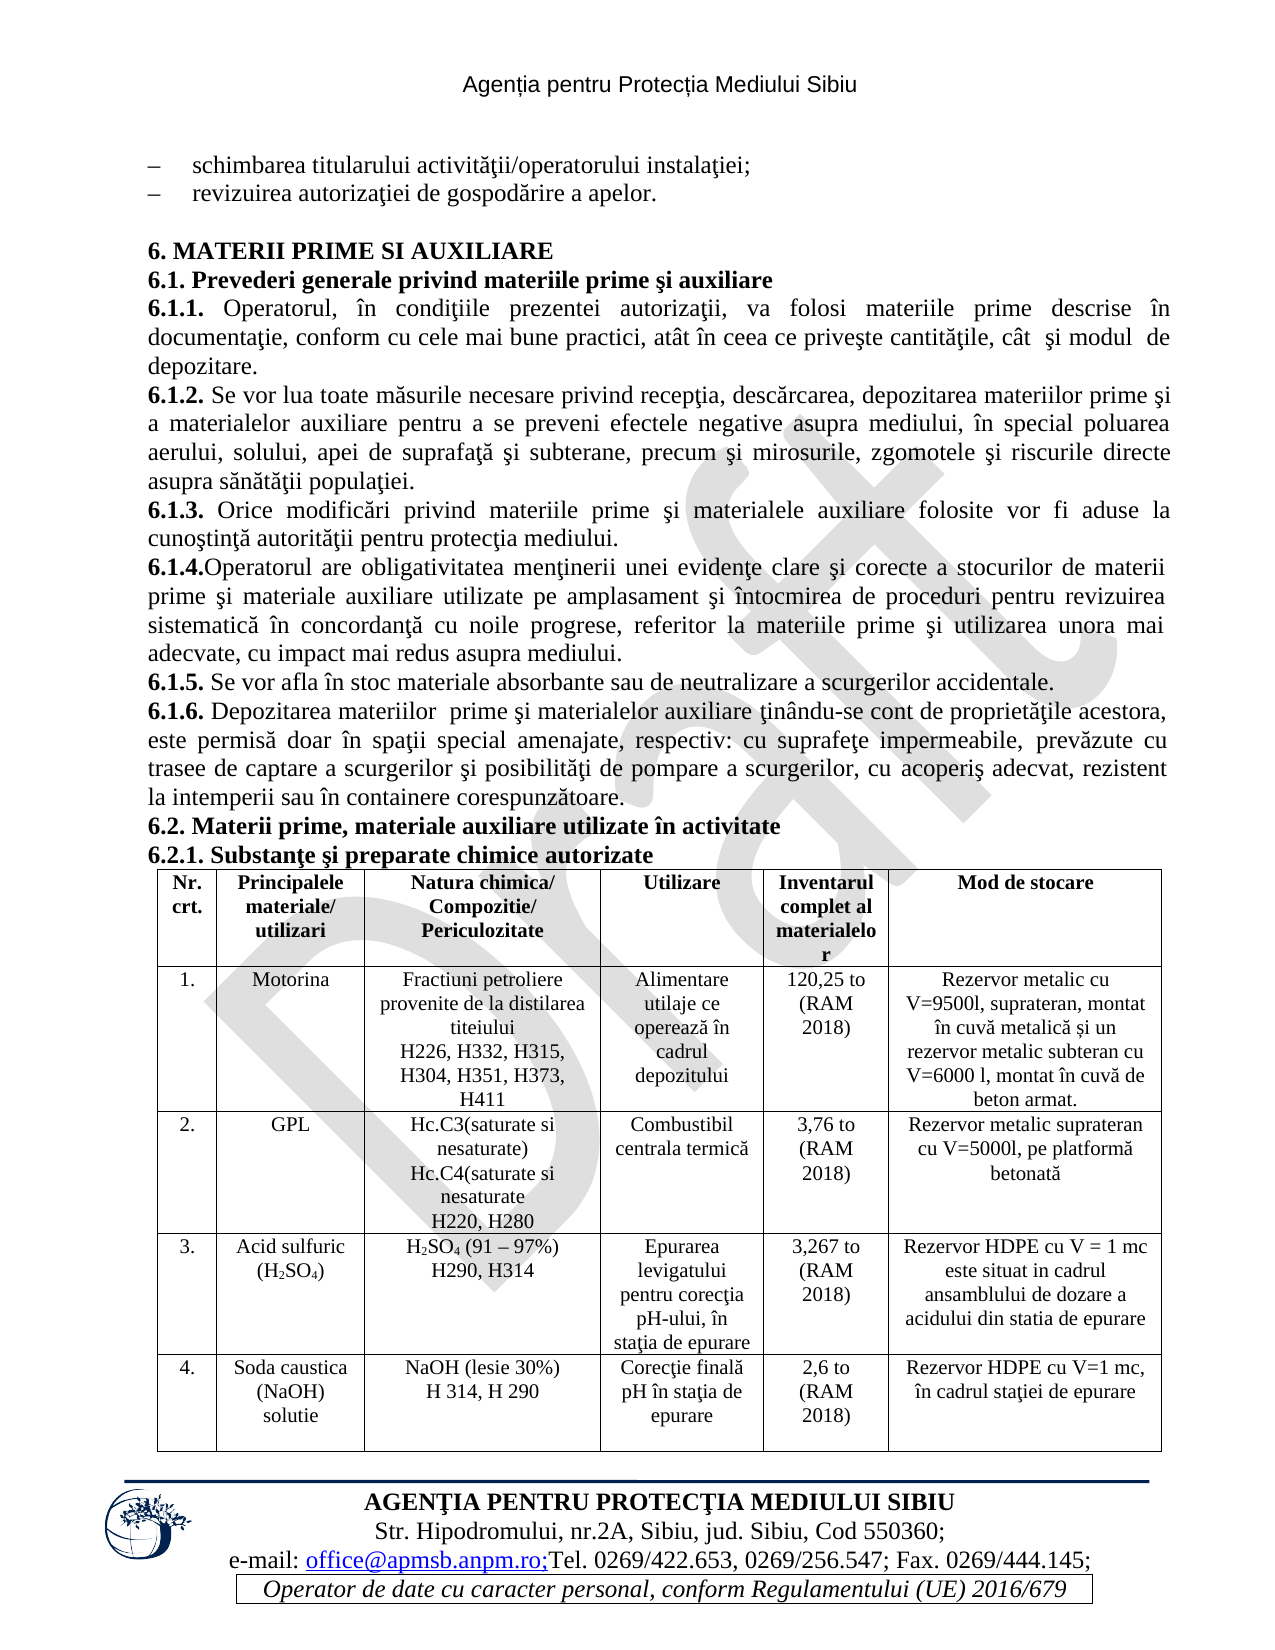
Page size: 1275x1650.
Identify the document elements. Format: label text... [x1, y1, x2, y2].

table_header Inventarul complet al materialelor [764, 870, 888, 966]
text 6.2. Materii prime, materiale auxiliare utilizate în activitate [148, 811, 1172, 840]
table_header Utilizare [601, 870, 763, 966]
text 6.1.4.Operatorul are obligativitatea menţinerii unei evidenţe clare şi corecte a stocurilor de materii prime şi materiale auxiliare utilizate pe amplasament şi întocmirea de proceduri pentru revizuirea sistematică în concordanţă cu noile progrese, referitor la materiile prime şi utilizarea unora mai adecvate, cu impact mai redus asupra mediului. [148, 552, 1166, 667]
table_cell Rezervor HDPE cu V=1 mc, în cadrul staţiei de epurare [889, 1355, 1161, 1451]
table_cell Acid sulfuric (H2SO4) [217, 1234, 364, 1354]
table_cell 3,76 to (RAM 2018) [764, 1112, 888, 1233]
text 6.1.1. Operatorul, în condiţiile prezentei autorizaţii, va folosi materiile prime descrise în documentaţie, conform cu cele mai bune practici, atât în ceea ce priveşte cantităţile, cât şi modul de depozitare. [148, 293, 1172, 380]
list schimbarea titularului activităţii/operatorului instalaţiei; [148, 150, 1172, 178]
text 6.1.5. Se vor afla în stoc materiale absorbante sau de neutralizare a scurgerilor accidentale. [148, 667, 1172, 696]
table_cell NaOH (lesie 30%) H 314, H 290 [365, 1355, 600, 1451]
table_cell 2,6 to (RAM 2018) [764, 1355, 888, 1451]
table_cell 1. [158, 967, 216, 1111]
table_header Nr. crt. [158, 870, 216, 966]
table_cell 2. [158, 1112, 216, 1233]
table_cell 3,267 to (RAM 2018) [764, 1234, 888, 1354]
table_cell Soda caustica (NaOH) solutie [217, 1355, 364, 1451]
table_cell 120,25 to (RAM 2018) [764, 967, 888, 1111]
table_cell Combustibil centrala termică [601, 1112, 763, 1233]
table_cell Alimentare utilaje ce operează în cadrul depozitului [601, 967, 763, 1111]
table_cell Epurarea levigatului pentru corecţia pH-ului, în staţia de epurare [601, 1234, 763, 1354]
text 6. MATERII PRIME SI AUXILIARE [148, 236, 1172, 265]
table_cell 3. [158, 1234, 216, 1354]
table_cell 4. [158, 1355, 216, 1451]
list revizuirea autorizaţiei de gospodărire a apelor. [148, 178, 1172, 207]
table_header Principalele materiale/ utilizari [217, 870, 364, 966]
text 6.1.2. Se vor lua toate măsurile necesare privind recepţia, descărcarea, depozitarea materiilor prime şi a materialelor auxiliare pentru a se preveni efectele negative asupra mediului, în special poluarea aerului, solului, apei de suprafaţă şi subterane, precum şi mirosurile, zgomotele şi riscurile directe asupra sănătăţii populaţiei. [148, 380, 1172, 495]
table_cell Rezervor HDPE cu V = 1 mc este situat in cadrul ansamblului de dozare a acidului din statia de epurare [889, 1234, 1161, 1354]
text 6.1.3. Orice modificări privind materiile prime şi materialele auxiliare folosite vor fi aduse la cunoştinţă autorităţii pentru protecţia mediului. [148, 495, 1172, 552]
table_cell Hc.C3(saturate si nesaturate) Hc.C4(saturate si nesaturate H220, H280 [365, 1112, 600, 1233]
table_cell GPL [217, 1112, 364, 1233]
table_cell Rezervor metalic cu V=9500l, suprateran, montat în cuvă metalică și un rezervor metalic subteran cu V=6000 l, montat în cuvă de beton armat. [889, 967, 1161, 1111]
table_cell Rezervor metalic suprateran cu V=5000l, pe platformă betonată [889, 1112, 1161, 1233]
text 6.1.6. Depozitarea materiilor prime şi materialelor auxiliare ţinându-se cont de proprietăţile acestora, este permisă doar în spaţii special amenajate, respectiv: cu suprafeţe impermeabile, prevăzute cu trasee de captare a scurgerilor şi posibilităţi de pompare a scurgerilor, cu acoperiş adecvat, rezistent la intemperii sau în containere corespunzătoare. [148, 696, 1167, 811]
table_header Mod de stocare [889, 870, 1161, 966]
table_cell Fractiuni petroliere provenite de la distilarea titeiului H226, H332, H315, H304, H351, H373, H411 [365, 967, 600, 1111]
table_header Natura chimica/ Compozitie/ Periculozitate [365, 870, 600, 966]
table_cell Corecţie finală pH în staţia de epurare [601, 1355, 763, 1451]
table_cell H2SO4 (91 – 97%) H290, H314 [365, 1234, 600, 1354]
text 6.1. Prevederi generale privind materiile prime şi auxiliare [148, 265, 1172, 293]
text 6.2.1. Substanţe şi preparate chimice autorizate [148, 840, 1172, 868]
table_cell Motorina [217, 967, 364, 1111]
